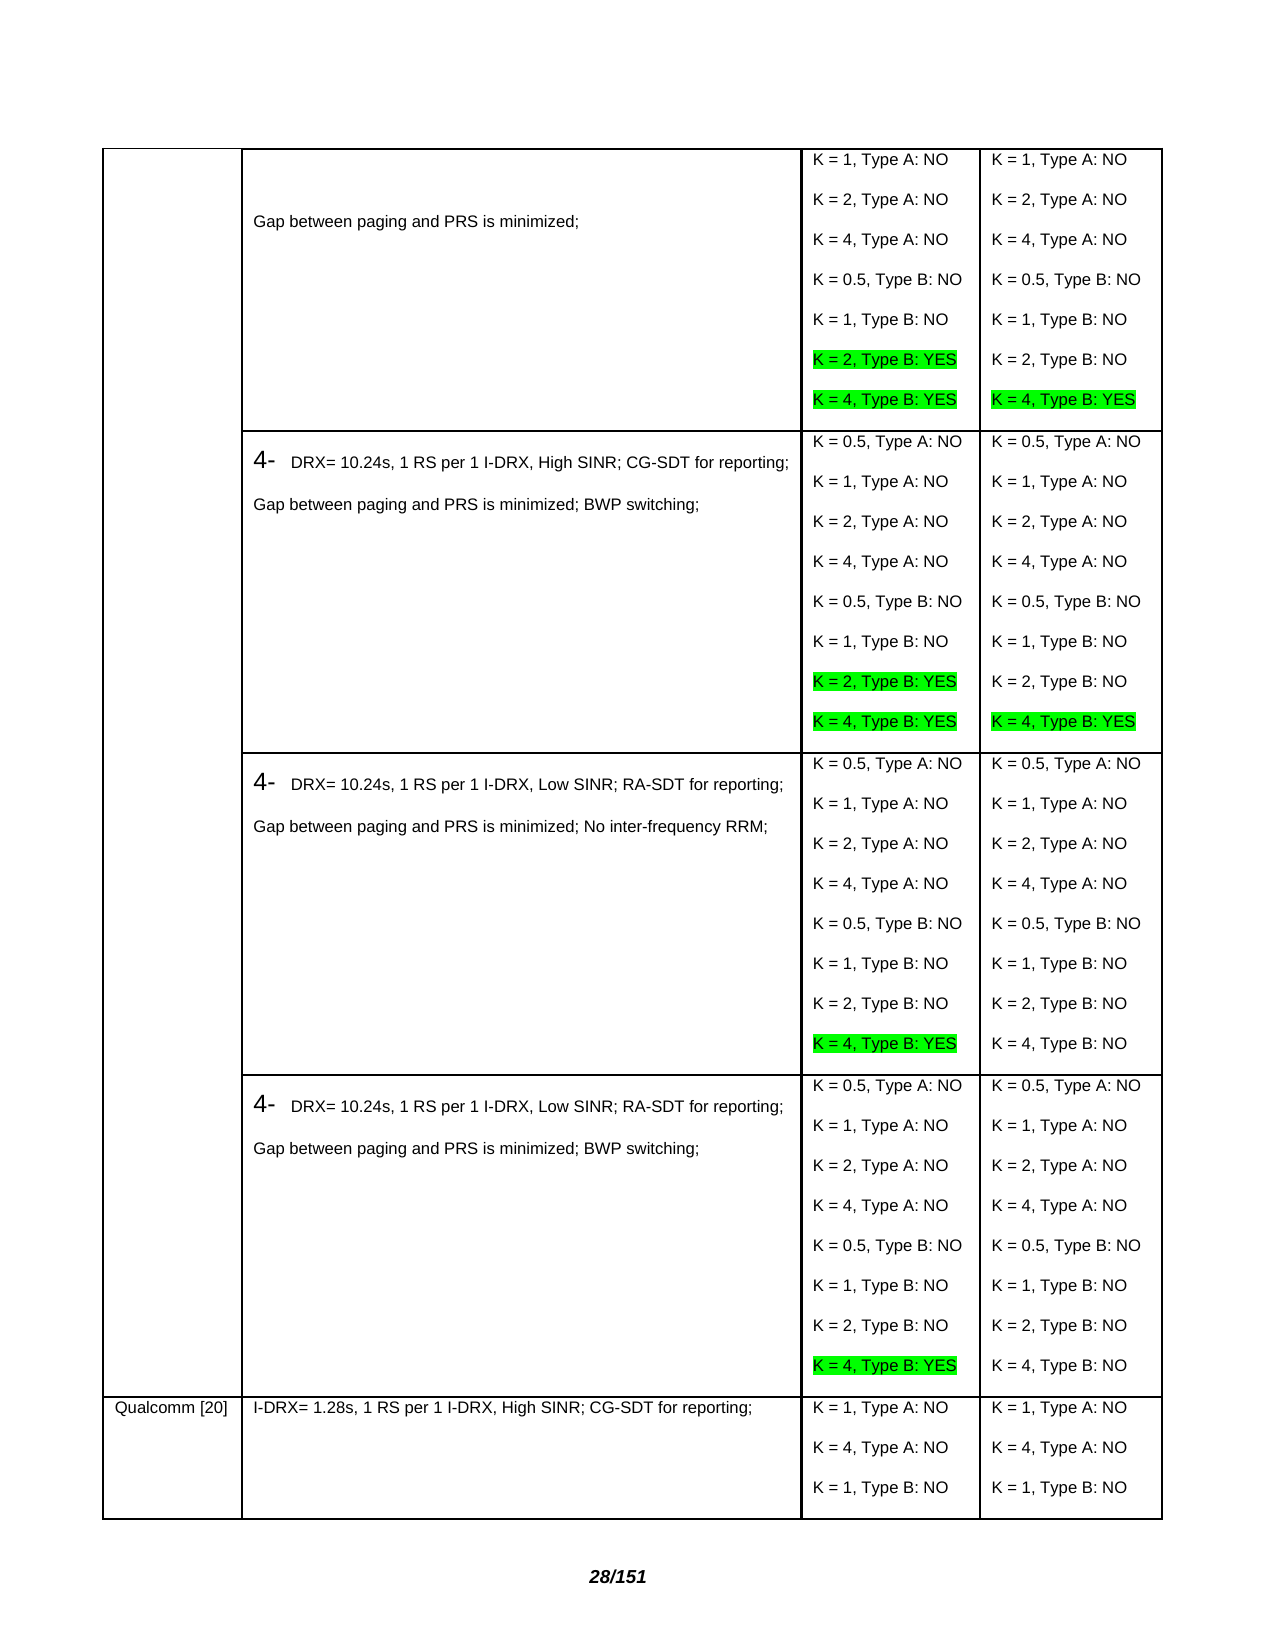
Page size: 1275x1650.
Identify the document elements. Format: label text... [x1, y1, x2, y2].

table_cell DRX= 10.24s, 1 RS per 1 I-DRX, Low SINR; RA-SDT for reporting; Gap between paging and PRS is minimized; BWP switching; [243, 1076, 800, 1396]
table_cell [243, 1398, 800, 1518]
table_cell DRX= 10.24s, 1 RS per 1 I-DRX, High SINR; CG-SDT for reporting; Gap between paging and PRS is minimized; BWP switching; [243, 432, 800, 752]
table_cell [981, 1398, 1161, 1518]
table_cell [243, 150, 800, 430]
table_cell K = 0.5, Type A: NO K = 1, Type A: NO K = 2, Type A: NO K = 4, Type A: NO K = 0.5, Type B: NO K = 1, Type B: NO K = 2, Type B: YES K = 4, Type B: YES [803, 432, 979, 752]
table_cell K = 0.5, Type A: NO K = 1, Type A: NO K = 2, Type A: NO K = 4, Type A: NO K = 0.5, Type B: NO K = 1, Type B: NO K = 2, Type B: NO K = 4, Type B: YES [803, 1076, 979, 1396]
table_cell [981, 150, 1161, 430]
table_cell DRX= 10.24s, 1 RS per 1 I-DRX, Low SINR; RA-SDT for reporting; Gap between paging and PRS is minimized; No inter-frequency RRM; [243, 754, 800, 1074]
table_cell Qualcomm [20] [104, 1398, 241, 1518]
table_cell K = 0.5, Type A: NO K = 1, Type A: NO K = 2, Type A: NO K = 4, Type A: NO K = 0.5, Type B: NO K = 1, Type B: NO K = 2, Type B: NO K = 4, Type B: NO [981, 754, 1161, 1074]
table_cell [803, 150, 979, 430]
table_cell K = 0.5, Type A: NO K = 1, Type A: NO K = 2, Type A: NO K = 4, Type A: NO K = 0.5, Type B: NO K = 1, Type B: NO K = 2, Type B: NO K = 4, Type B: YES [803, 754, 979, 1074]
table_cell K = 0.5, Type A: NO K = 1, Type A: NO K = 2, Type A: NO K = 4, Type A: NO K = 0.5, Type B: NO K = 1, Type B: NO K = 2, Type B: NO K = 4, Type B: YES [981, 432, 1161, 752]
table_cell K = 0.5, Type A: NO K = 1, Type A: NO K = 2, Type A: NO K = 4, Type A: NO K = 0.5, Type B: NO K = 1, Type B: NO K = 2, Type B: NO K = 4, Type B: NO [981, 1076, 1161, 1396]
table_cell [803, 1398, 979, 1518]
